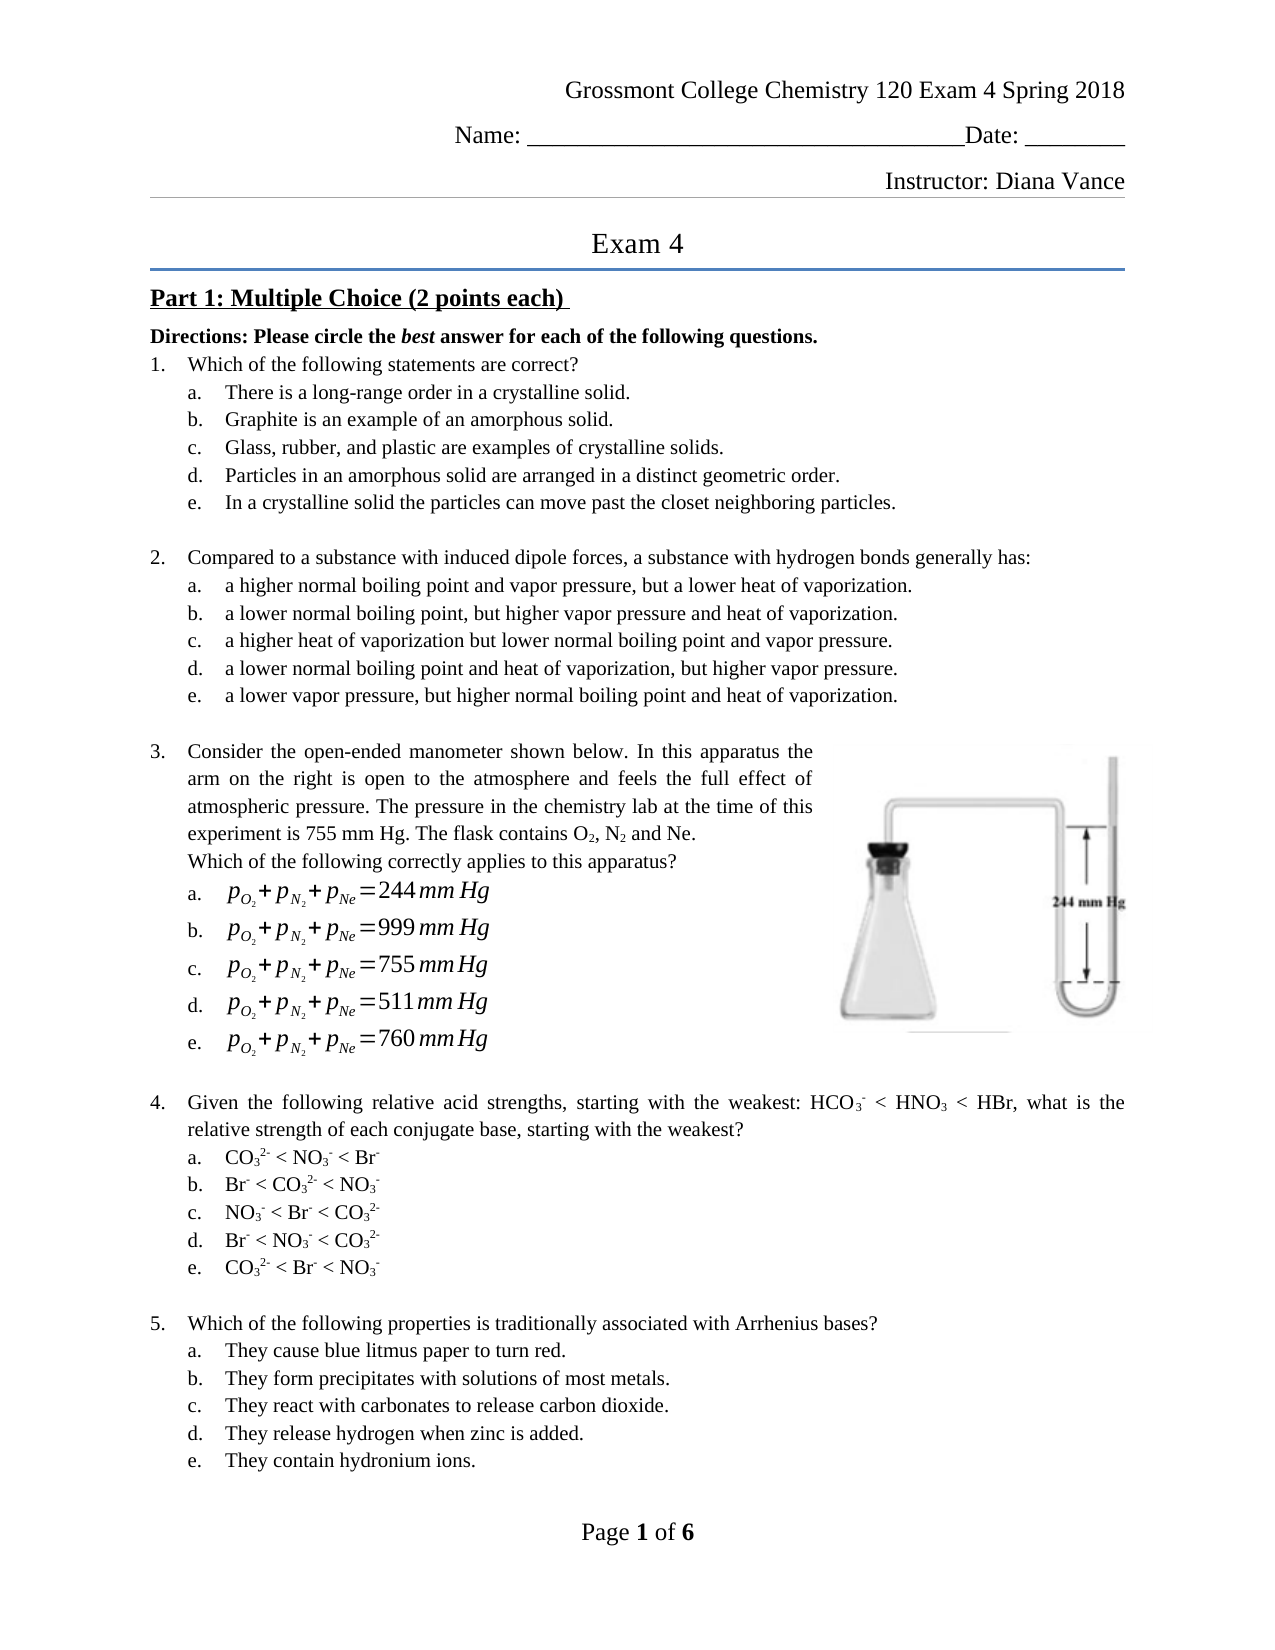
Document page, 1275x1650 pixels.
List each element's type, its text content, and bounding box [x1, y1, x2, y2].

list Which of the following properties is traditionally associated with Arrhenius bases? [150, 1310, 1125, 1334]
list They react with carbonates to release carbon dioxide. [187, 1393, 1125, 1417]
list Consider the open-ended manometer shown below. In this apparatus the arm on the right is open to the atmosphere and feels the full effect of atmospheric pressure. The pressure in the chemistry lab at the time of this experiment is 755 mm Hg. The flask contains O2, N2 and Ne. [150, 738, 1125, 845]
list a higher normal boiling point and vapor pressure, but a lower heat of vaporization. [187, 573, 1125, 597]
list Glass, rubber, and plastic are examples of crystalline solids. [187, 435, 1125, 459]
list There is a long-range order in a crystalline solid. [187, 380, 1125, 404]
list They cause blue litmus paper to turn red. [187, 1338, 1125, 1362]
list a lower vapor pressure, but higher normal boiling point and heat of vaporization. [187, 683, 1125, 707]
list They form precipitates with solutions of most metals. [187, 1366, 1125, 1390]
list Br- < NO3- < CO32- [187, 1228, 1125, 1252]
list Graphite is an example of an amorphous solid. [187, 407, 1125, 431]
list In a crystalline solid the particles can move past the closet neighboring particles. [187, 490, 1125, 514]
list Br- < CO32- < NO3- [187, 1172, 1125, 1196]
list a lower normal boiling point and heat of vaporization, but higher vapor pressure. [187, 656, 1125, 680]
title Exam 4 [150, 227, 1125, 268]
list They contain hydronium ions. [187, 1448, 1125, 1472]
list a lower normal boiling point, but higher vapor pressure and heat of vaporization. [187, 601, 1125, 624]
subtitle Directions: Please circle the best answer for each of the following questions. [150, 324, 1125, 348]
list CO32- < NO3- < Br- [187, 1145, 1125, 1169]
list Particles in an amorphous solid are arranged in a distinct geometric order. [187, 462, 1125, 487]
subtitle Part 1: Multiple Choice (2 points each) [150, 283, 1125, 312]
picture [832, 744, 1154, 1033]
list Which of the following correctly applies to this apparatus? [187, 849, 832, 873]
list NO3- < Br- < CO32- [187, 1200, 1125, 1224]
list CO32- < Br- < NO3- [187, 1255, 1125, 1279]
list a higher heat of vaporization but lower normal boiling point and vapor pressure. [187, 628, 1125, 652]
list Which of the following statements are correct? [150, 352, 1125, 376]
list Compared to a substance with induced dipole forces, a substance with hydrogen bonds generally has: [150, 545, 1125, 569]
list Given the following relative acid strengths, starting with the weakest: HCO3- < HNO3 < HBr, what is the relative strength of each conjugate base, starting with the weakest? [150, 1089, 1125, 1141]
list They release hydrogen when zinc is added. [187, 1421, 1125, 1445]
